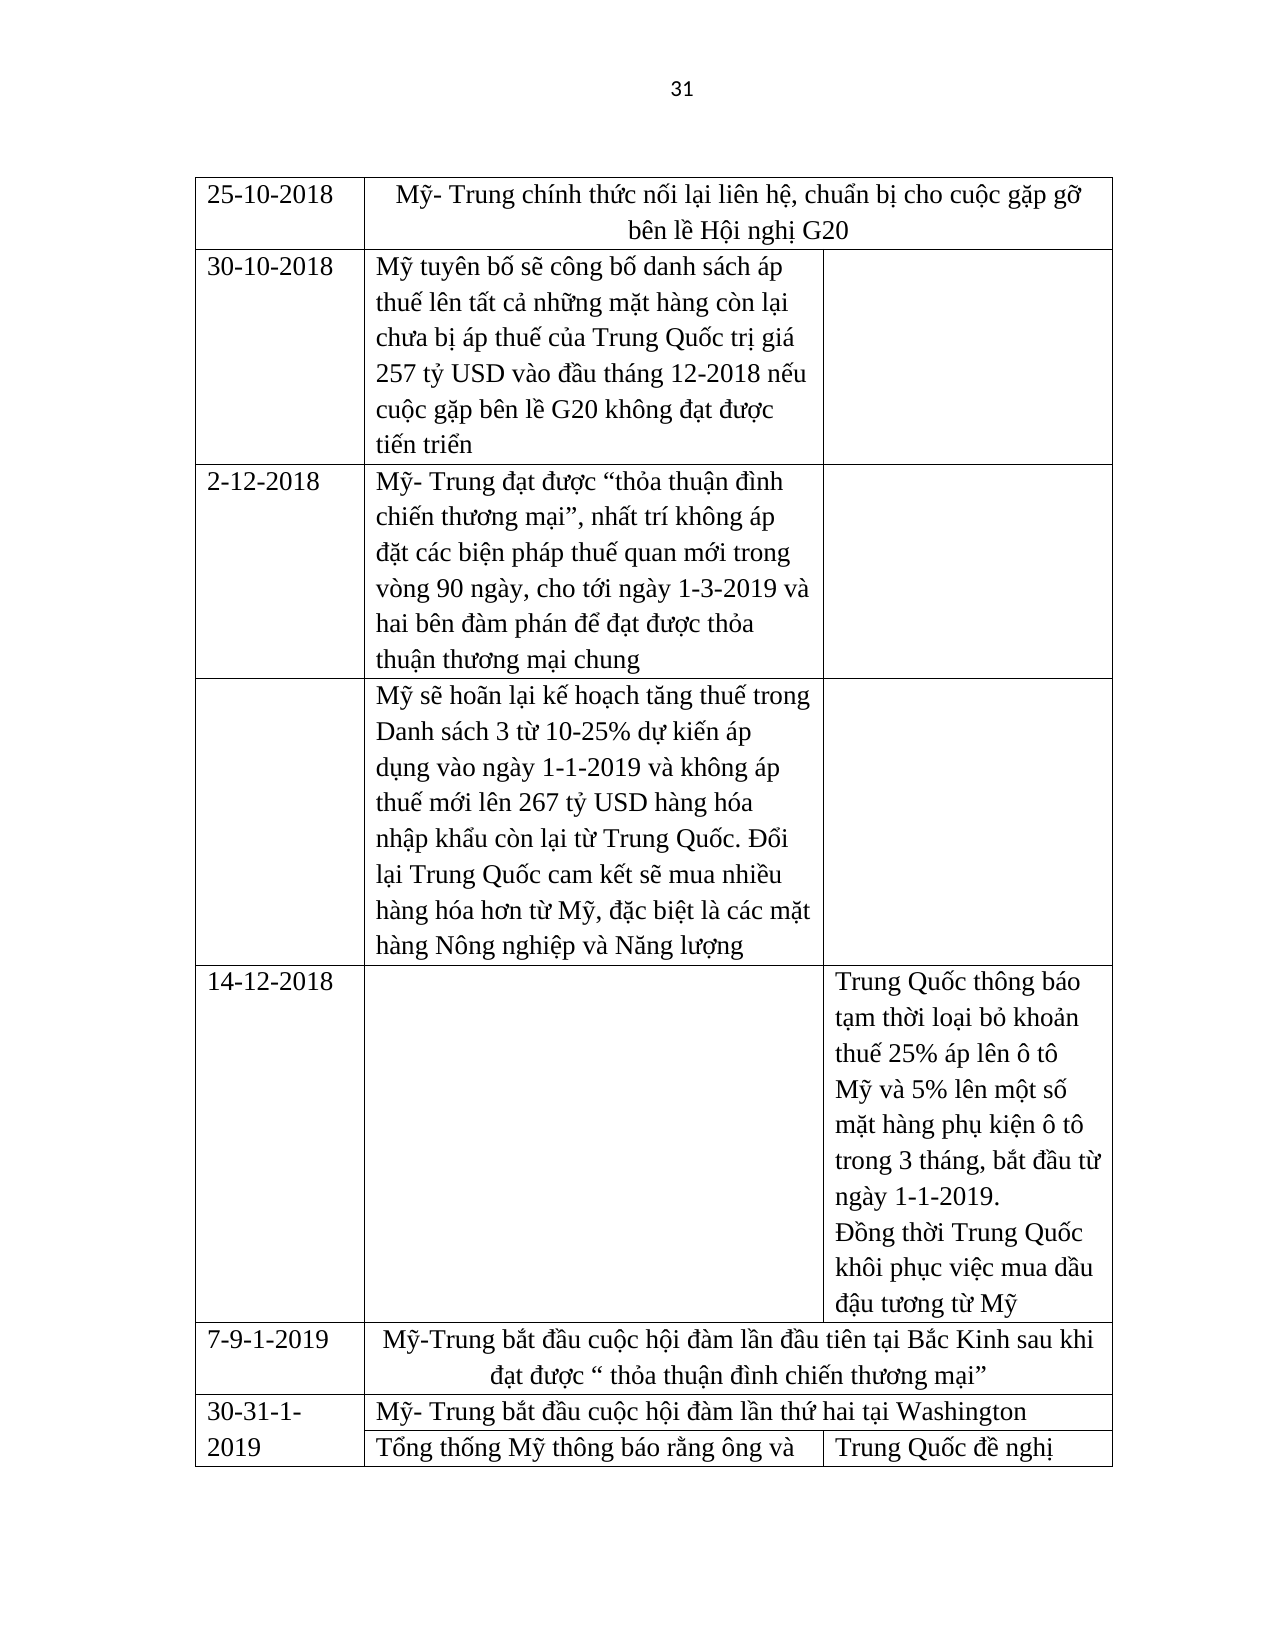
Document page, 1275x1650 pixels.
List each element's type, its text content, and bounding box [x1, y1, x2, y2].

table_cell Mỹ- Trung chính thức nối lại liên hệ, chuẩn bị cho cuộc gặp gỡ bên lề Hội nghị G20 [365, 178, 1112, 249]
table_cell 25-10-2018 [196, 178, 364, 249]
table_cell [824, 250, 1112, 464]
table_cell 2-12-2018 [196, 465, 364, 678]
table_cell Mỹ sẽ hoãn lại kế hoạch tăng thuế trong Danh sách 3 từ 10-25% dự kiến áp dụng vào ngày 1-1-2019 và không áp thuế mới lên 267 tỷ USD hàng hóa nhập khẩu còn lại từ Trung Quốc. Đổi lại Trung Quốc cam kết sẽ mua nhiều hàng hóa hơn từ Mỹ, đặc biệt là các mặt hàng Nông nghiệp và Năng lượng [365, 679, 823, 964]
table_cell [824, 679, 1112, 964]
table_cell 14-12-2018 [196, 966, 364, 1322]
table_cell Mỹ- Trung bắt đầu cuộc hội đàm lần thứ hai tại Washington [365, 1395, 1112, 1430]
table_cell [824, 1431, 1112, 1466]
table_cell Mỹ- Trung đạt được “thỏa thuận đình chiến thương mại”, nhất trí không áp đặt các biện pháp thuế quan mới trong vòng 90 ngày, cho tới ngày 1-3-2019 và hai bên đàm phán để đạt được thỏa thuận thương mại chung [365, 465, 823, 678]
table_cell Mỹ-Trung bắt đầu cuộc hội đàm lần đầu tiên tại Bắc Kinh sau khi đạt được “ thỏa thuận đình chiến thương mại” [365, 1323, 1112, 1394]
table_cell 30-31-1-2019 [196, 1395, 364, 1466]
table_cell Trung Quốc thông báo tạm thời loại bỏ khoản thuế 25% áp lên ô tô Mỹ và 5% lên một số mặt hàng phụ kiện ô tô trong 3 tháng, bắt đầu từ ngày 1-1-2019. Đồng thời Trung Quốc khôi phục việc mua dầu đậu tương từ Mỹ [824, 966, 1112, 1322]
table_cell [365, 1431, 823, 1466]
table_cell [824, 465, 1112, 678]
table_cell Mỹ tuyên bố sẽ công bố danh sách áp thuế lên tất cả những mặt hàng còn lại chưa bị áp thuế của Trung Quốc trị giá 257 tỷ USD vào đầu tháng 12-2018 nếu cuộc gặp bên lề G20 không đạt được tiến triển [365, 250, 823, 464]
table_cell 30-10-2018 [196, 250, 364, 464]
table_cell [365, 966, 823, 1322]
table_cell 7-9-1-2019 [196, 1323, 364, 1394]
table_cell [196, 679, 364, 964]
